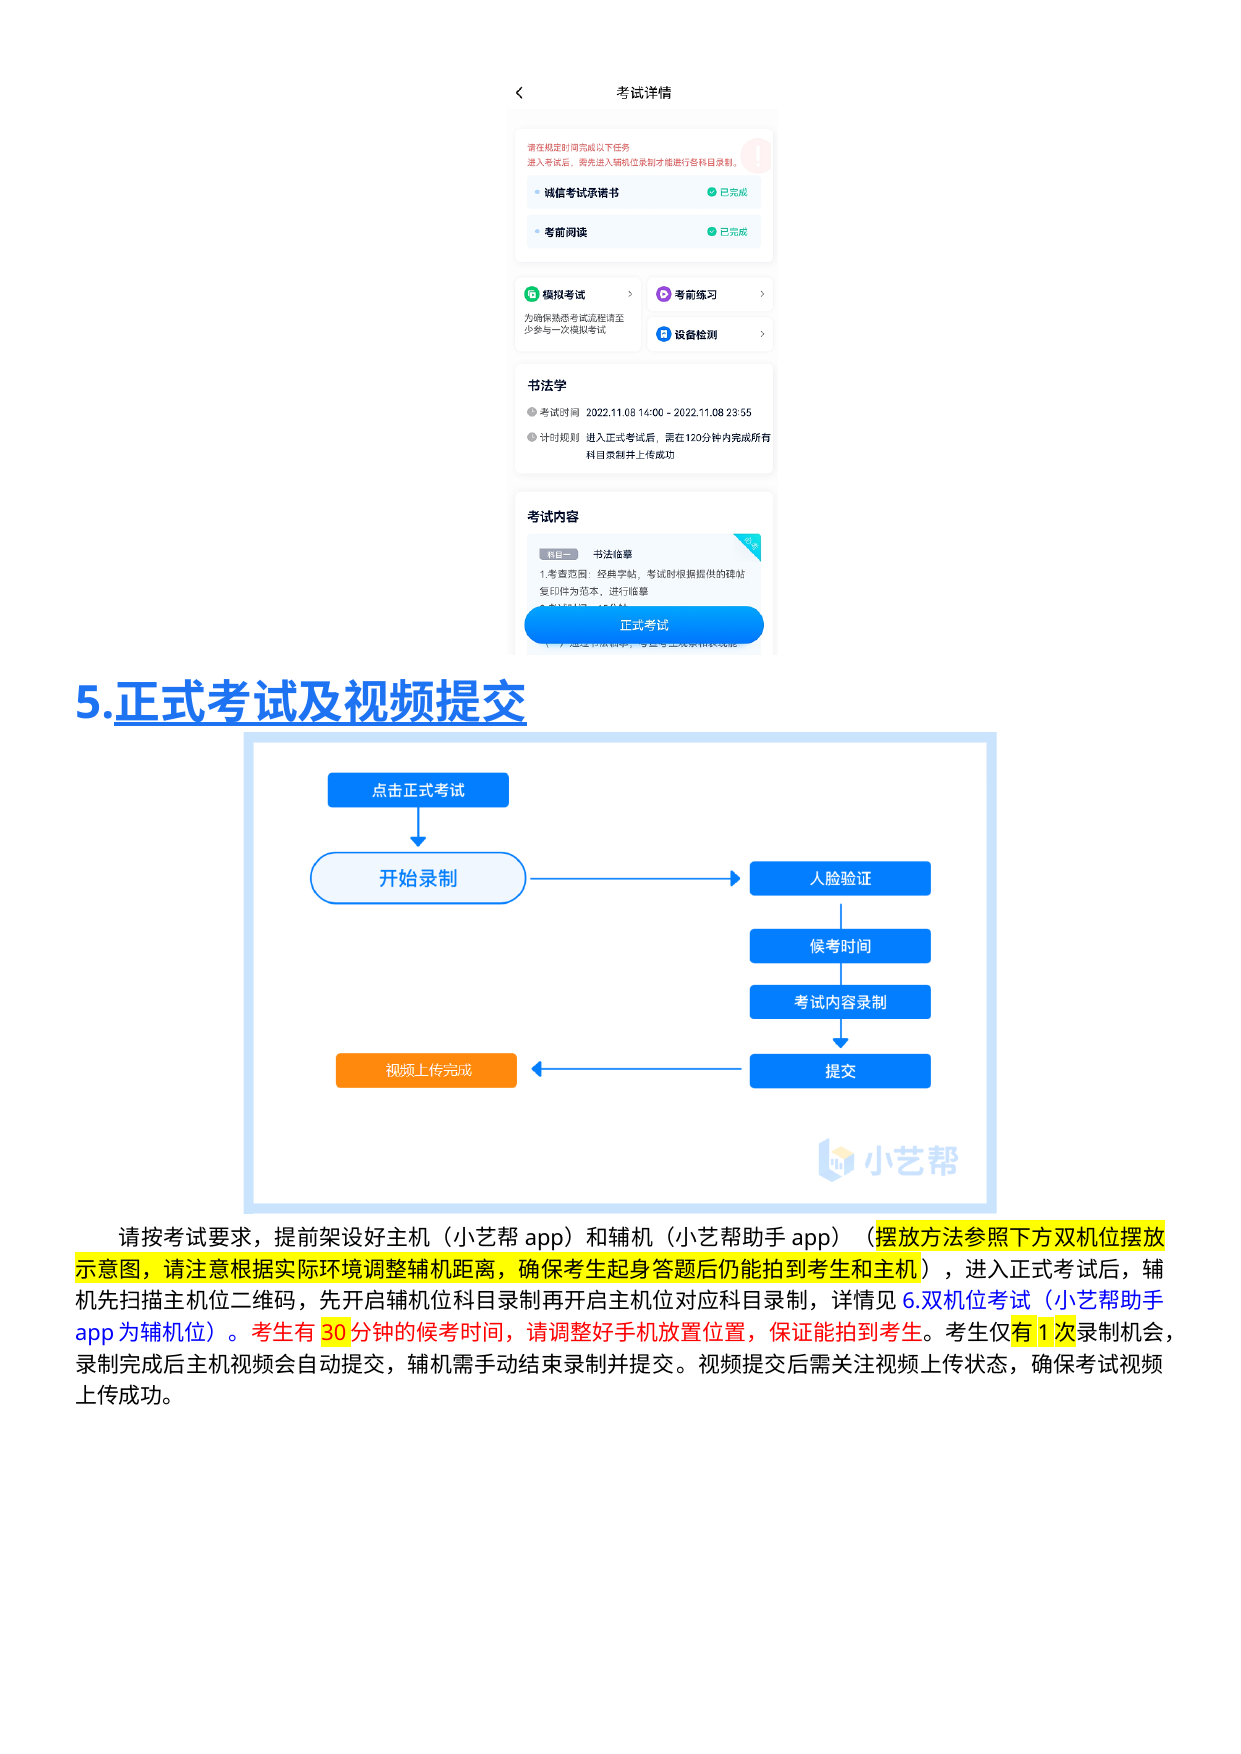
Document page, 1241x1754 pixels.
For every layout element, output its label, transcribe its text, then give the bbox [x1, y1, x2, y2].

picture [506, 80, 778, 659]
text 请按考试要求，提前架设好主机（小艺帮app）和辅机（小艺帮助手app）（摆放方法参照下方双机位摆放示意图，请注意根据实际环境调整辅机距离，确保考生起身答题后仍能拍到考生和主机），进入正式考试后，辅机先扫描主机位二维码，先开启辅机位科目录制再开启主机位对应科目录制，详情见6.双机位考试（小艺帮助手app为辅机位）。考生有30分钟的候考时间，请调整好手机放置位置，保证能拍到考生。考生仅有1次录制机会，录制完成后主机视频会自动提交，辅机需手动结束录制并提交。视频提交后需关注视频上传状态，确保考试视频上传成功。 [75, 1220, 1165, 1410]
subtitle 正式考试及视频提交 [75, 666, 1165, 732]
picture [243, 732, 997, 1214]
